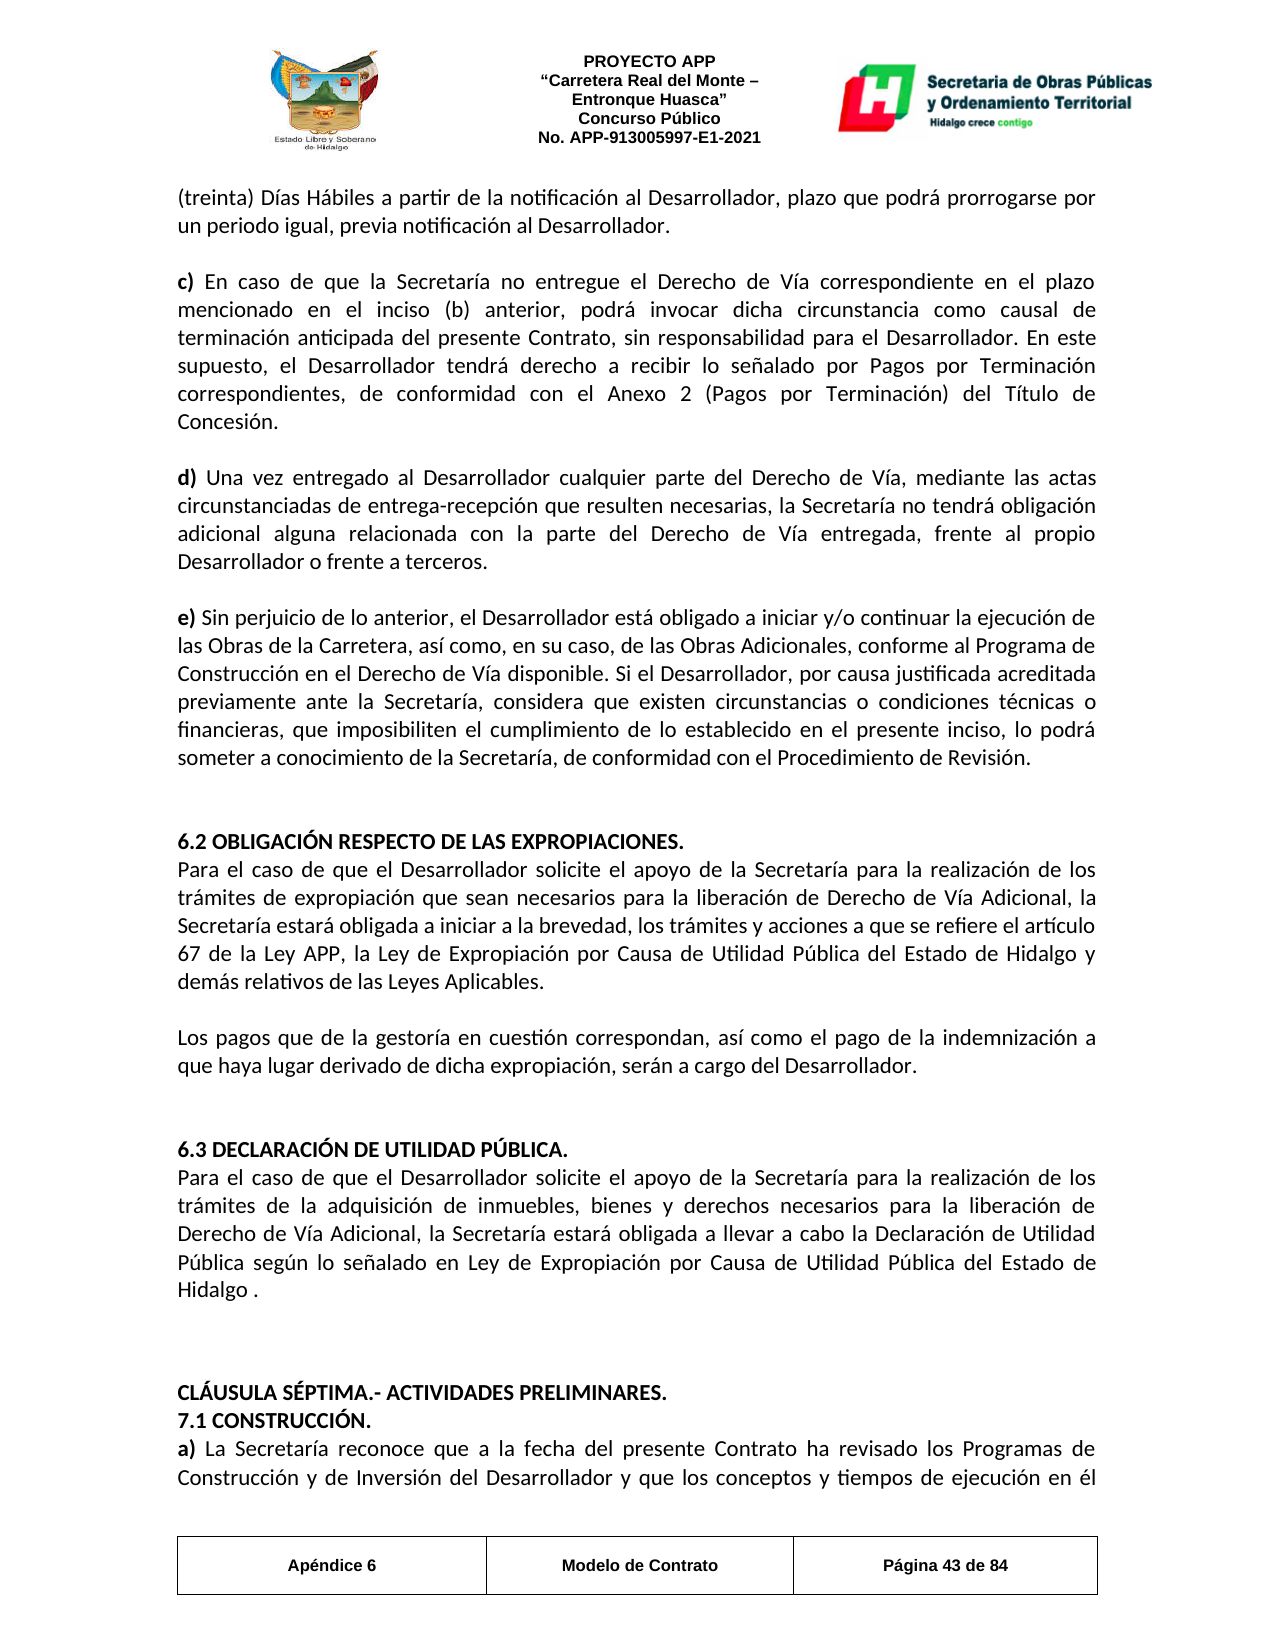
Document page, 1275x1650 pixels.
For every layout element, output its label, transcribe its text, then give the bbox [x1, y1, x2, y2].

text c) En caso de que la Secretaría no entregue el Derecho de Vía correspondiente en el plazo mencionado en el inciso (b) anterior, podrá invocar dicha circunstancia como causal de terminación anticipada del presente Contrato, sin responsabilidad para el Desarrollador. En este supuesto, el Desarrollador tendrá derecho a recibir lo señalado por Pagos por Terminación correspondientes, de conformidad con el Anexo 2 (Pagos por Terminación) del Título de Concesión. [177, 267, 1098, 435]
text e) Sin perjuicio de lo anterior, el Desarrollador está obligado a iniciar y/o continuar la ejecución de las Obras de la Carretera, así como, en su caso, de las Obras Adicionales, conforme al Programa de Construcción en el Derecho de Vía disponible. Si el Desarrollador, por causa justificada acreditada previamente ante la Secretaría, considera que existen circunstancias o condiciones técnicas o financieras, que imposibiliten el cumplimiento de lo establecido en el presente inciso, lo podrá someter a conocimiento de la Secretaría, de conformidad con el Procedimiento de Revisión. [177, 603, 1098, 771]
text Los pagos que de la gestoría en cuestión correspondan, así como el pago de la indemnización a que haya lugar derivado de dicha expropiación, serán a cargo del Desarrollador. [177, 1023, 1098, 1079]
text Para el caso de que el Desarrollador solicite el apoyo de la Secretaría para la realización de los trámites de la adquisición de inmuebles, bienes y derechos necesarios para la liberación de Derecho de Vía Adicional, la Secretaría estará obligada a llevar a cabo la Declaración de Utilidad Pública según lo señalado en Ley de Expropiación por Causa de Utilidad Pública del Estado de Hidalgo . [177, 1163, 1098, 1304]
subtitle 6.3 DECLARACIÓN DE UTILIDAD PÚBLICA. [177, 1136, 1098, 1163]
subtitle 7.1 CONSTRUCCIÓN. [177, 1407, 1098, 1434]
subtitle 6.2 OBLIGACIÓN RESPECTO DE LAS EXPROPIACIONES. [177, 827, 1098, 855]
picture [835, 57, 1156, 142]
text d) Una vez entregado al Desarrollador cualquier parte del Derecho de Vía, mediante las actas circunstanciadas de entrega-recepción que resulten necesarias, la Secretaría no tendrá obligación adicional alguna relacionada con la parte del Derecho de Vía entregada, frente al propio Desarrollador o frente a terceros. [177, 463, 1098, 575]
subtitle CLÁUSULA SÉPTIMA.- ACTIVIDADES PRELIMINARES. [177, 1378, 1098, 1407]
text Para el caso de que el Desarrollador solicite el apoyo de la Secretaría para la realización de los trámites de expropiación que sean necesarios para la liberación de Derecho de Vía Adicional, la Secretaría estará obligada a iniciar a la brevedad, los trámites y acciones a que se refiere el artículo 67 de la Ley APP, la Ley de Expropiación por Causa de Utilidad Pública del Estado de Hidalgo y demás relativos de las Leyes Aplicables. [177, 855, 1098, 995]
picture [263, 44, 386, 155]
